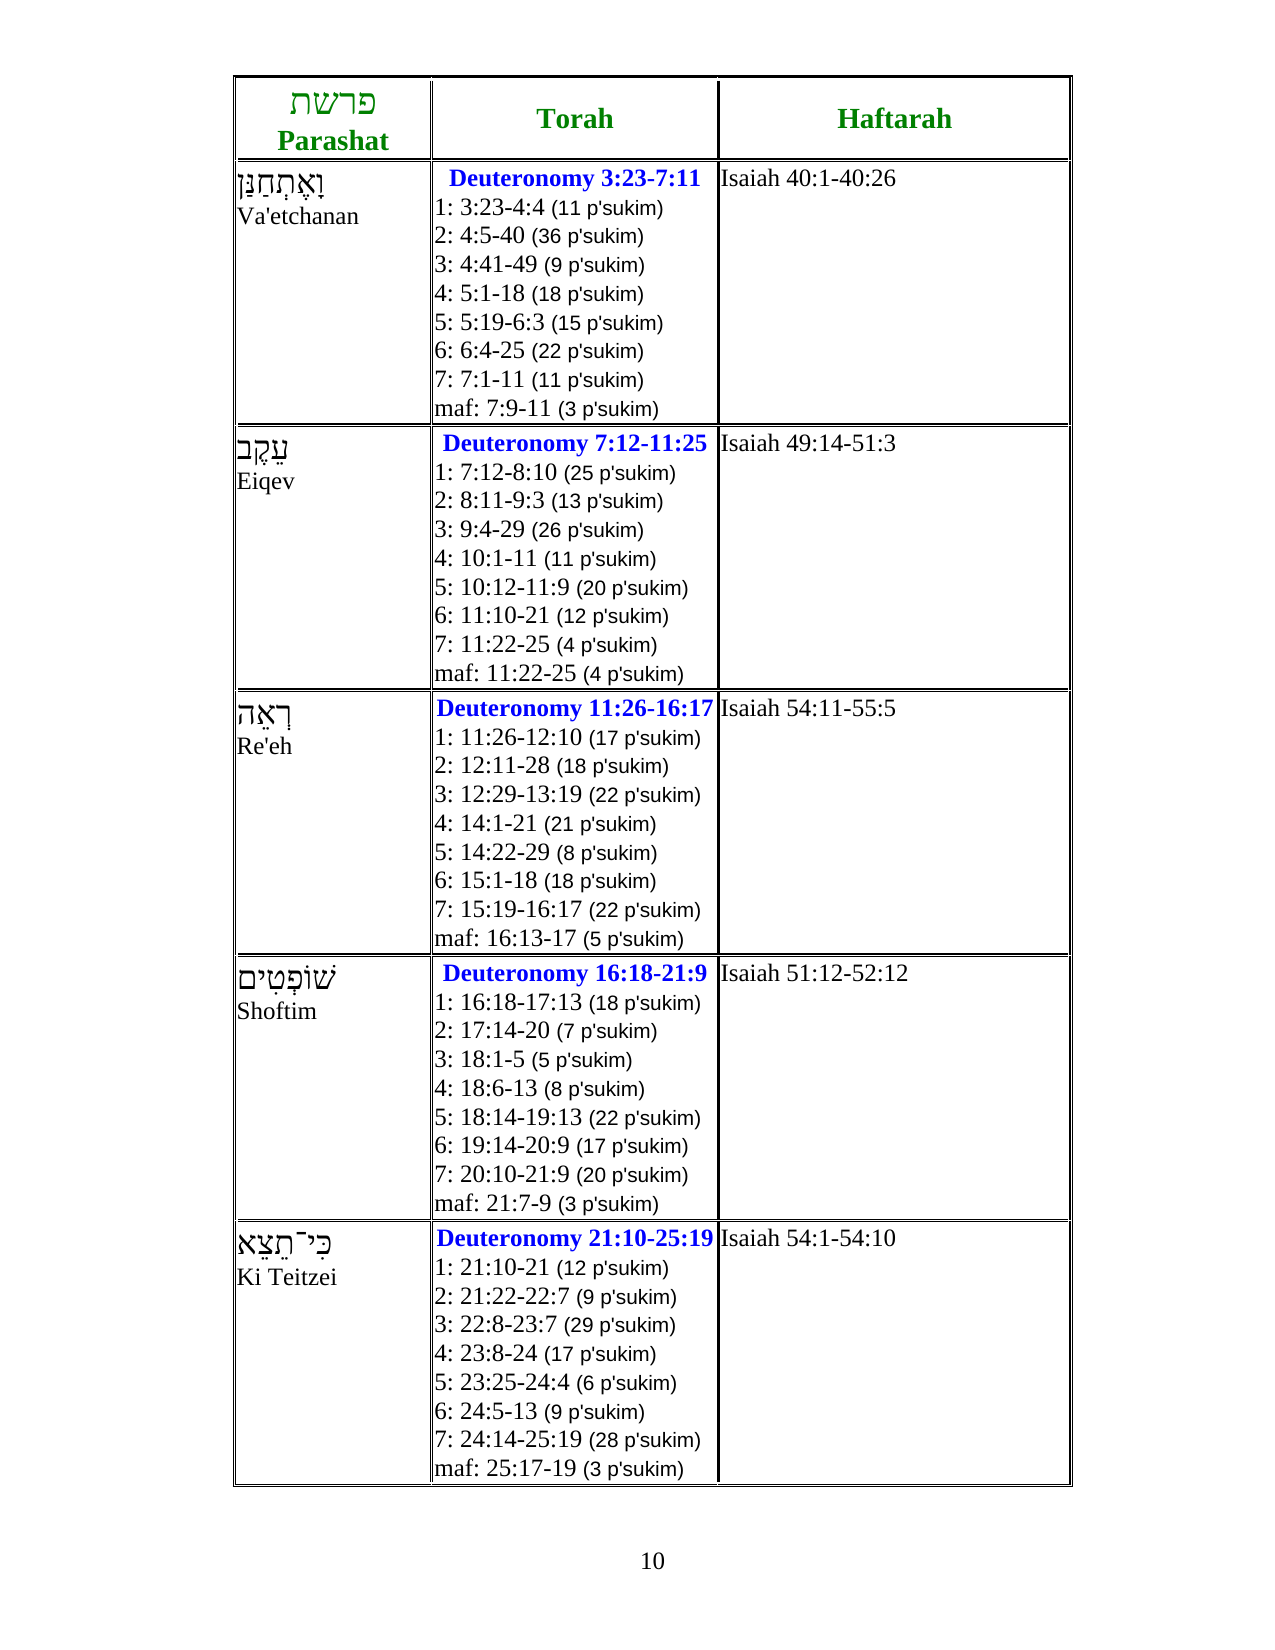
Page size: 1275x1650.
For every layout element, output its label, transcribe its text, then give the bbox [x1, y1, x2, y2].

table_cell עֵקֶב Eiqev [236, 423, 430, 688]
table_cell Deuteronomy 16:18-21:9 1: 16:18-17:13 (18 p'sukim) 2: 17:14-20 (7 p'sukim) 3: 18:1-5 (5 p'sukim) 4: 18:6-13 (8 p'sukim) 5: 18:14-19:13 (22 p'sukim) 6: 19:14-20:9 (17 p'sukim) 7: 20:10-21:9 (20 p'sukim) maf: 21:7-9 (3 p'sukim) [433, 957, 717, 1218]
table_cell כִּי־תֵצֵא Ki Teitzei [236, 1219, 432, 1483]
table_cell Isaiah 49:14-51:3 [720, 423, 1070, 688]
table_cell Isaiah 40:1-40:26 [720, 158, 1070, 423]
table_cell Deuteronomy 7:12-11:25 1: 7:12-8:10 (25 p'sukim) 2: 8:11-9:3 (13 p'sukim) 3: 9:4-29 (26 p'sukim) 4: 10:1-11 (11 p'sukim) 5: 10:12-11:9 (20 p'sukim) 6: 11:10-21 (12 p'sukim) 7: 11:22-25 (4 p'sukim) maf: 11:22-25 (4 p'sukim) [433, 427, 717, 688]
table_cell Deuteronomy 21:10-25:19 1: 21:10-21 (12 p'sukim) 2: 21:22-22:7 (9 p'sukim) 3: 22:8-23:7 (29 p'sukim) 4: 23:8-24 (17 p'sukim) 5: 23:25-24:4 (6 p'sukim) 6: 24:5-13 (9 p'sukim) 7: 24:14-25:19 (28 p'sukim) maf: 25:17-19 (3 p'sukim) [432, 1222, 718, 1483]
table_cell Deuteronomy 11:26-16:17 1: 11:26-12:10 (17 p'sukim) 2: 12:11-28 (18 p'sukim) 3: 12:29-13:19 (22 p'sukim) 4: 14:1-21 (21 p'sukim) 5: 14:22-29 (8 p'sukim) 6: 15:1-18 (18 p'sukim) 7: 15:19-16:17 (22 p'sukim) maf: 16:13-17 (5 p'sukim) [433, 692, 717, 953]
table_cell וָאֶתְחַנַּן Va'etchanan [236, 158, 430, 423]
table_cell שׁוֹפְטִים Shoftim [236, 953, 430, 1218]
table_header Haftarah [718, 78, 1069, 158]
table_cell Isaiah 54:11-55:5 [720, 688, 1070, 953]
table_cell Isaiah 51:12-52:12 [720, 953, 1070, 1218]
table_cell Isaiah 54:1-54:10 [718, 1219, 1070, 1483]
table_header Torah [432, 77, 718, 158]
table_header פרשת Parashat [236, 78, 432, 158]
table_cell Deuteronomy 3:23-7:11 1: 3:23-4:4 (11 p'sukim) 2: 4:5-40 (36 p'sukim) 3: 4:41-49 (9 p'sukim) 4: 5:1-18 (18 p'sukim) 5: 5:19-6:3 (15 p'sukim) 6: 6:4-25 (22 p'sukim) 7: 7:1-11 (11 p'sukim) maf: 7:9-11 (3 p'sukim) [433, 162, 717, 423]
table_cell רְאֵה Re'eh [236, 688, 430, 953]
